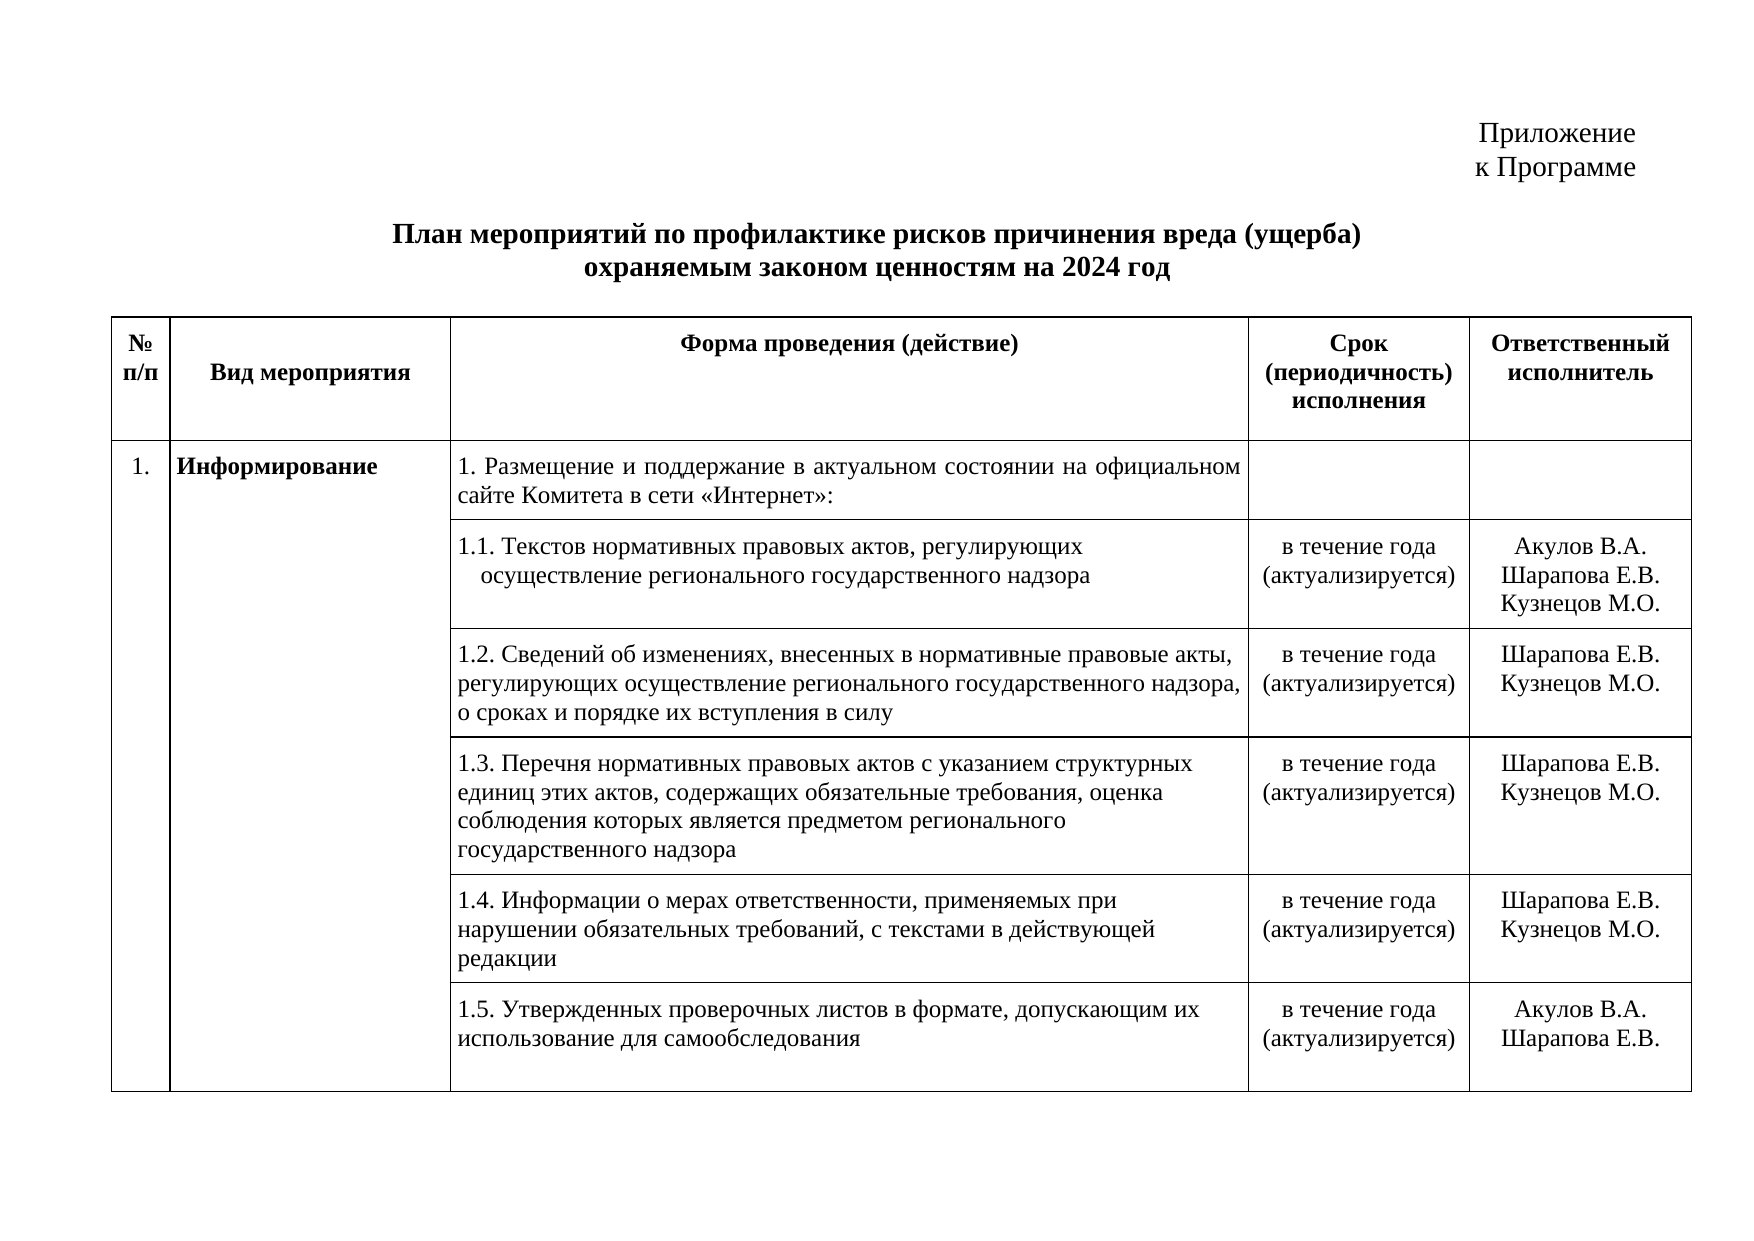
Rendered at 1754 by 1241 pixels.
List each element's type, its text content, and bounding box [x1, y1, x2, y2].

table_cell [1470, 983, 1691, 1091]
table_cell в течение года (актуализируется) [1249, 629, 1469, 736]
table_cell Шарапова Е.В. Кузнецов М.О. [1470, 629, 1691, 736]
table_cell Шарапова Е.В. Кузнецов М.О. [1470, 738, 1691, 874]
table_header Вид мероприятия [171, 318, 450, 439]
table_cell 1. [112, 441, 169, 1091]
table_cell Акулов В.А. Шарапова Е.В. Кузнецов М.О. [1470, 520, 1691, 628]
table_cell 1.4. Информации о мерах ответственности, применяемых при нарушении обязательных требований, с текстами в действующей редакции [451, 875, 1248, 982]
table_cell в течение года (актуализируется) [1249, 520, 1469, 628]
table_header № п/п [112, 318, 169, 439]
table_header Ответственный исполнитель [1470, 318, 1691, 439]
table_cell в течение года (актуализируется) [1249, 738, 1469, 874]
table_cell Информирование [171, 441, 450, 1091]
table_header Форма проведения (действие) [451, 318, 1248, 439]
table_cell [1470, 441, 1691, 519]
table_cell 1.3. Перечня нормативных правовых актов с указанием структурных единиц этих актов, содержащих обязательные требования, оценка соблюдения которых является предметом регионального государственного надзора [451, 738, 1248, 874]
text к Программе [118, 149, 1636, 182]
table_cell 1.5. Утвержденных проверочных листов в формате, допускающим их использование для самообследования [451, 983, 1248, 1091]
text План мероприятий по профилактике рисков причинения вреда (ущерба) [118, 216, 1636, 249]
text Приложение [118, 115, 1636, 149]
table_cell 1.2. Сведений об изменениях, внесенных в нормативные правовые акты, регулирующих осуществление регионального государственного надзора, о сроках и порядке их вступления в силу [451, 629, 1248, 736]
table_cell в течение года (актуализируется) [1249, 875, 1469, 982]
table_cell Шарапова Е.В. Кузнецов М.О. [1470, 875, 1691, 982]
table_cell 1.1. Текстов нормативных правовых актов, регулирующих осуществление регионального государственного надзора [451, 520, 1248, 628]
table_cell 1. Размещение и поддержание в актуальном состоянии на официальном сайте Комитета в сети «Интернет»: [451, 441, 1248, 519]
text охраняемым законом ценностям на 2024 год [118, 249, 1636, 283]
table_cell [1249, 441, 1469, 519]
table_header Срок (периодичность) исполнения [1249, 318, 1469, 439]
table_cell в течение года (актуализируется) [1249, 983, 1469, 1091]
